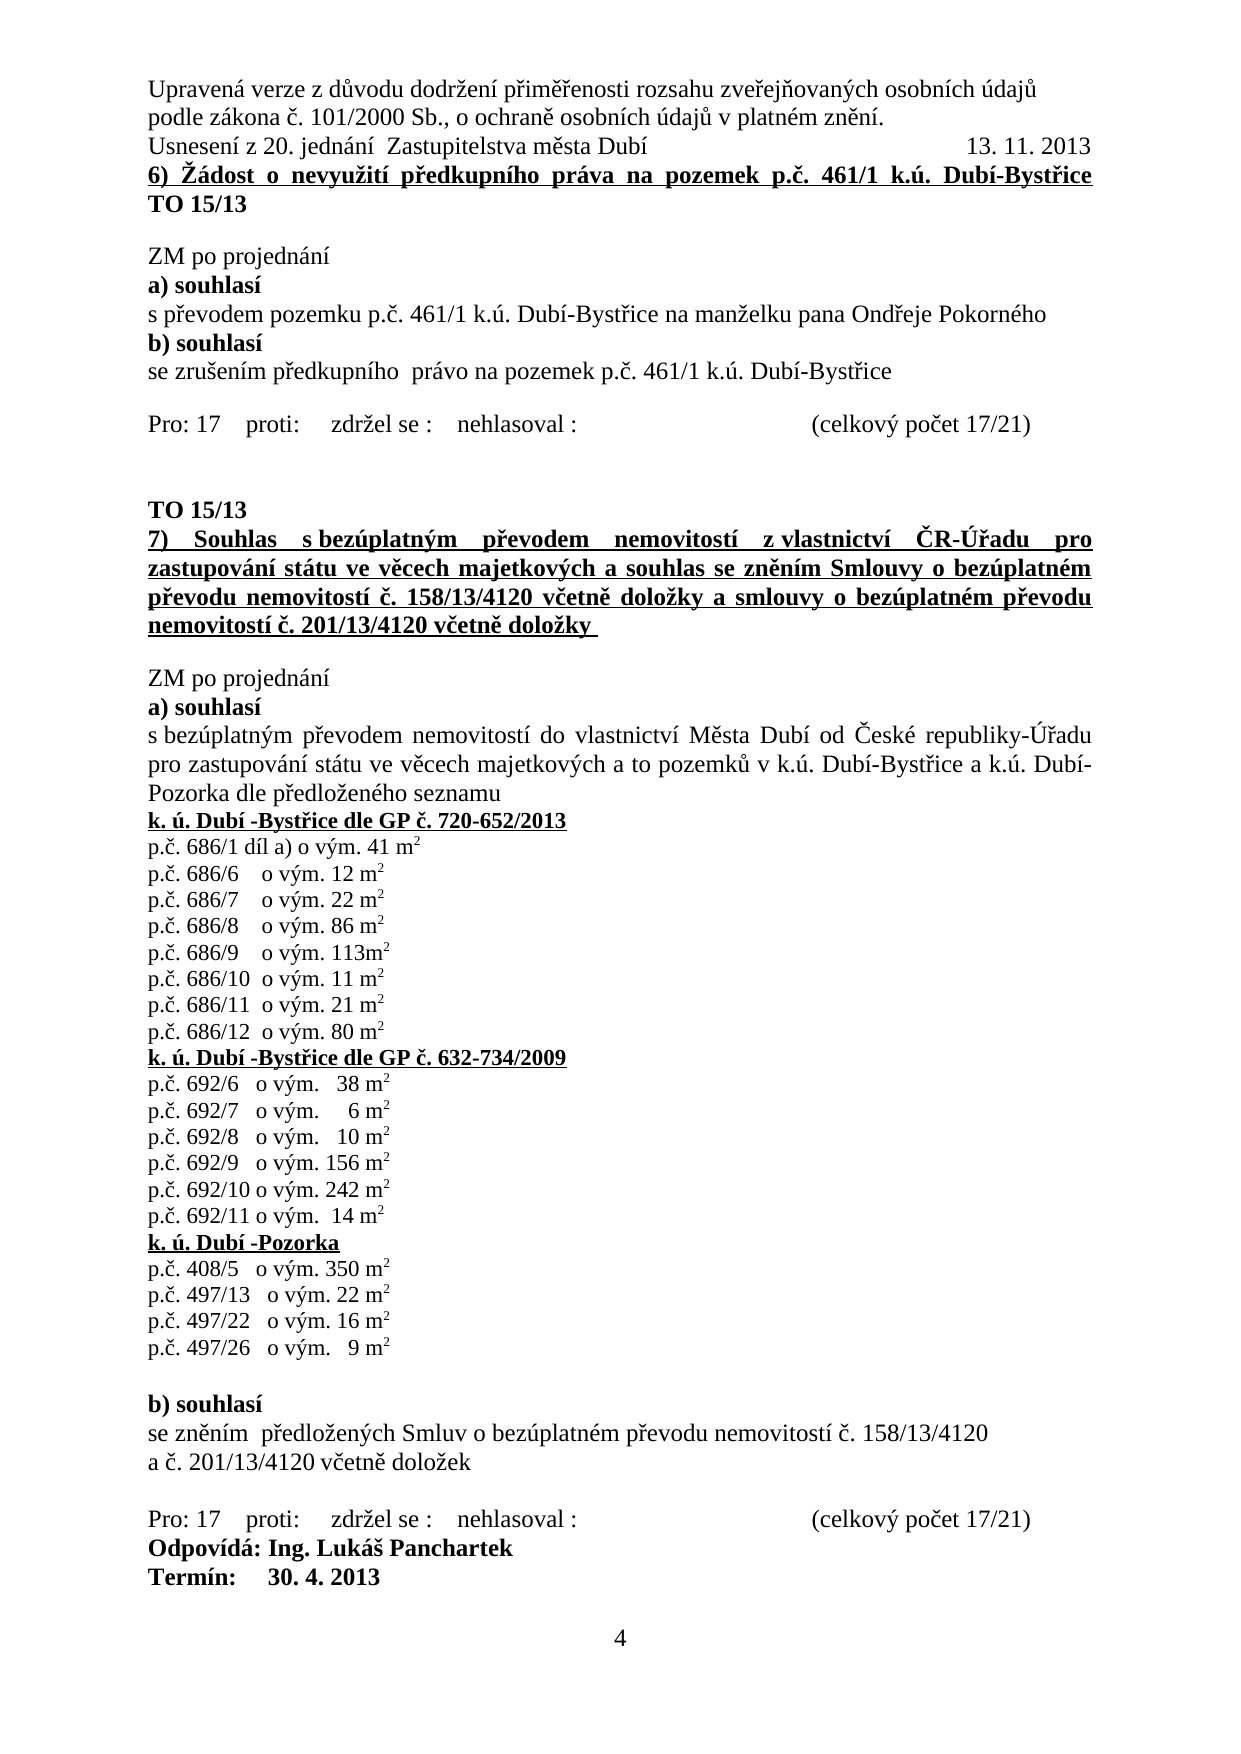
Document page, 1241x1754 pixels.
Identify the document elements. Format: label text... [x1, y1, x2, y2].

text k. ú. Dubí -Bystřice dle GP č. 632-734/2009 [148, 1044, 1093, 1070]
text p.č. 692/6 o vým. 38 m2 [148, 1070, 1093, 1097]
text a) souhlasí [148, 270, 1093, 299]
text 7) Souhlas s bezúplatným převodem nemovitostí z vlastnictví ČR-Úřadu pro zastupování státu ve věcech majetkových a souhlas se zněním Smlouvy o bezúplatném převodu nemovitostí č. 158/13/4120 včetně doložky a smlouvy o bezúplatném převodu nemovitostí č. 201/13/4120 včetně doložky [148, 551, 1093, 607]
text k. ú. Dubí -Bystřice dle GP č. 720-652/2013 [148, 807, 1093, 833]
text se zněním předložených Smluv o bezúplatném převodu nemovitostí č. 158/13/4120 [148, 1418, 1093, 1447]
text p.č. 686/12 o vým. 80 m2 [148, 1018, 1093, 1044]
text p.č. 686/11 o vým. 21 m2 [148, 991, 1093, 1018]
text p.č. 497/13 o vým. 22 m2 [148, 1281, 1093, 1308]
text p.č. 686/6 o vým. 12 m2 [148, 859, 1093, 886]
text ZM po projednání [148, 241, 1093, 270]
text a) souhlasí [148, 692, 1093, 721]
text se zrušením předkupního právo na pozemek p.č. 461/1 k.ú. Dubí-Bystřice [148, 356, 1093, 385]
text Pro: 17 proti: zdržel se : nehlasoval : (celkový počet 17/21) [148, 1504, 1093, 1533]
text p.č. 497/22 o vým. 16 m2 [148, 1308, 1093, 1334]
text p.č. 686/9 o vým. 113m2 [148, 939, 1093, 965]
text 7) Souhlas s bezúplatným převodem nemovitostí z vlastnictví ČR-Úřadu pro zastupování státu ve věcech majetkových a souhlas se zněním Smlouvy o bezúplatném převodu nemovitostí č. 158/13/4120 včetně doložky a smlouvy o bezúplatném převodu nemovitostí č. 201/13/4120 včetně doložky [148, 524, 1093, 549]
text p.č. 408/5 o vým. 350 m2 [148, 1255, 1093, 1281]
text s bezúplatným převodem nemovitostí do vlastnictví Města Dubí od České republiky-Úřadu pro zastupování státu ve věcech majetkových a to pozemků v k.ú. Dubí-Bystřice a k.ú. Dubí-Pozorka dle předloženého seznamu [148, 721, 1093, 807]
text 6) Žádost o nevyužití předkupního práva na pozemek p.č. 461/1 k.ú. Dubí-Bystřice TO 15/13 [148, 186, 1093, 217]
text p.č. 686/8 o vým. 86 m2 [148, 912, 1093, 939]
text Odpovídá: Ing. Lukáš Panchartek [148, 1533, 1093, 1562]
text p.č. 692/10 o vým. 242 m2 [148, 1176, 1093, 1202]
text a č. 201/13/4120 včetně doložek [148, 1447, 1093, 1475]
text p.č. 686/7 o vým. 22 m2 [148, 886, 1093, 912]
text p.č. 692/8 o vým. 10 m2 [148, 1123, 1093, 1149]
text p.č. 686/1 díl a) o vým. 41 m2 [148, 833, 1093, 859]
text p.č. 692/7 o vým. 6 m2 [148, 1097, 1093, 1123]
text Pro: 17 proti: zdržel se : nehlasoval : (celkový počet 17/21) [148, 409, 1093, 438]
text s převodem pozemku p.č. 461/1 k.ú. Dubí-Bystřice na manželku pana Ondřeje Pokorného [148, 299, 1093, 328]
text ZM po projednání [148, 663, 1093, 692]
text 6) Žádost o nevyužití předkupního práva na pozemek p.č. 461/1 k.ú. Dubí-Bystřice TO 15/13 [148, 160, 1093, 185]
text p.č. 692/11 o vým. 14 m2 [148, 1202, 1093, 1228]
text k. ú. Dubí -Pozorka [148, 1228, 1093, 1255]
text b) souhlasí [148, 1389, 1093, 1418]
text b) souhlasí [148, 328, 1093, 356]
text Termín: 30. 4. 2013 [148, 1562, 1093, 1590]
text p.č. 497/26 o vým. 9 m2 [148, 1334, 1093, 1360]
text p.č. 686/10 o vým. 11 m2 [148, 965, 1093, 991]
text p.č. 692/9 o vým. 156 m2 [148, 1149, 1093, 1176]
text TO 15/13 [148, 467, 1093, 524]
text 7) Souhlas s bezúplatným převodem nemovitostí z vlastnictví ČR-Úřadu pro zastupování státu ve věcech majetkových a souhlas se zněním Smlouvy o bezúplatném převodu nemovitostí č. 158/13/4120 včetně doložky a smlouvy o bezúplatném převodu nemovitostí č. 201/13/4120 včetně doložky [148, 608, 1093, 639]
